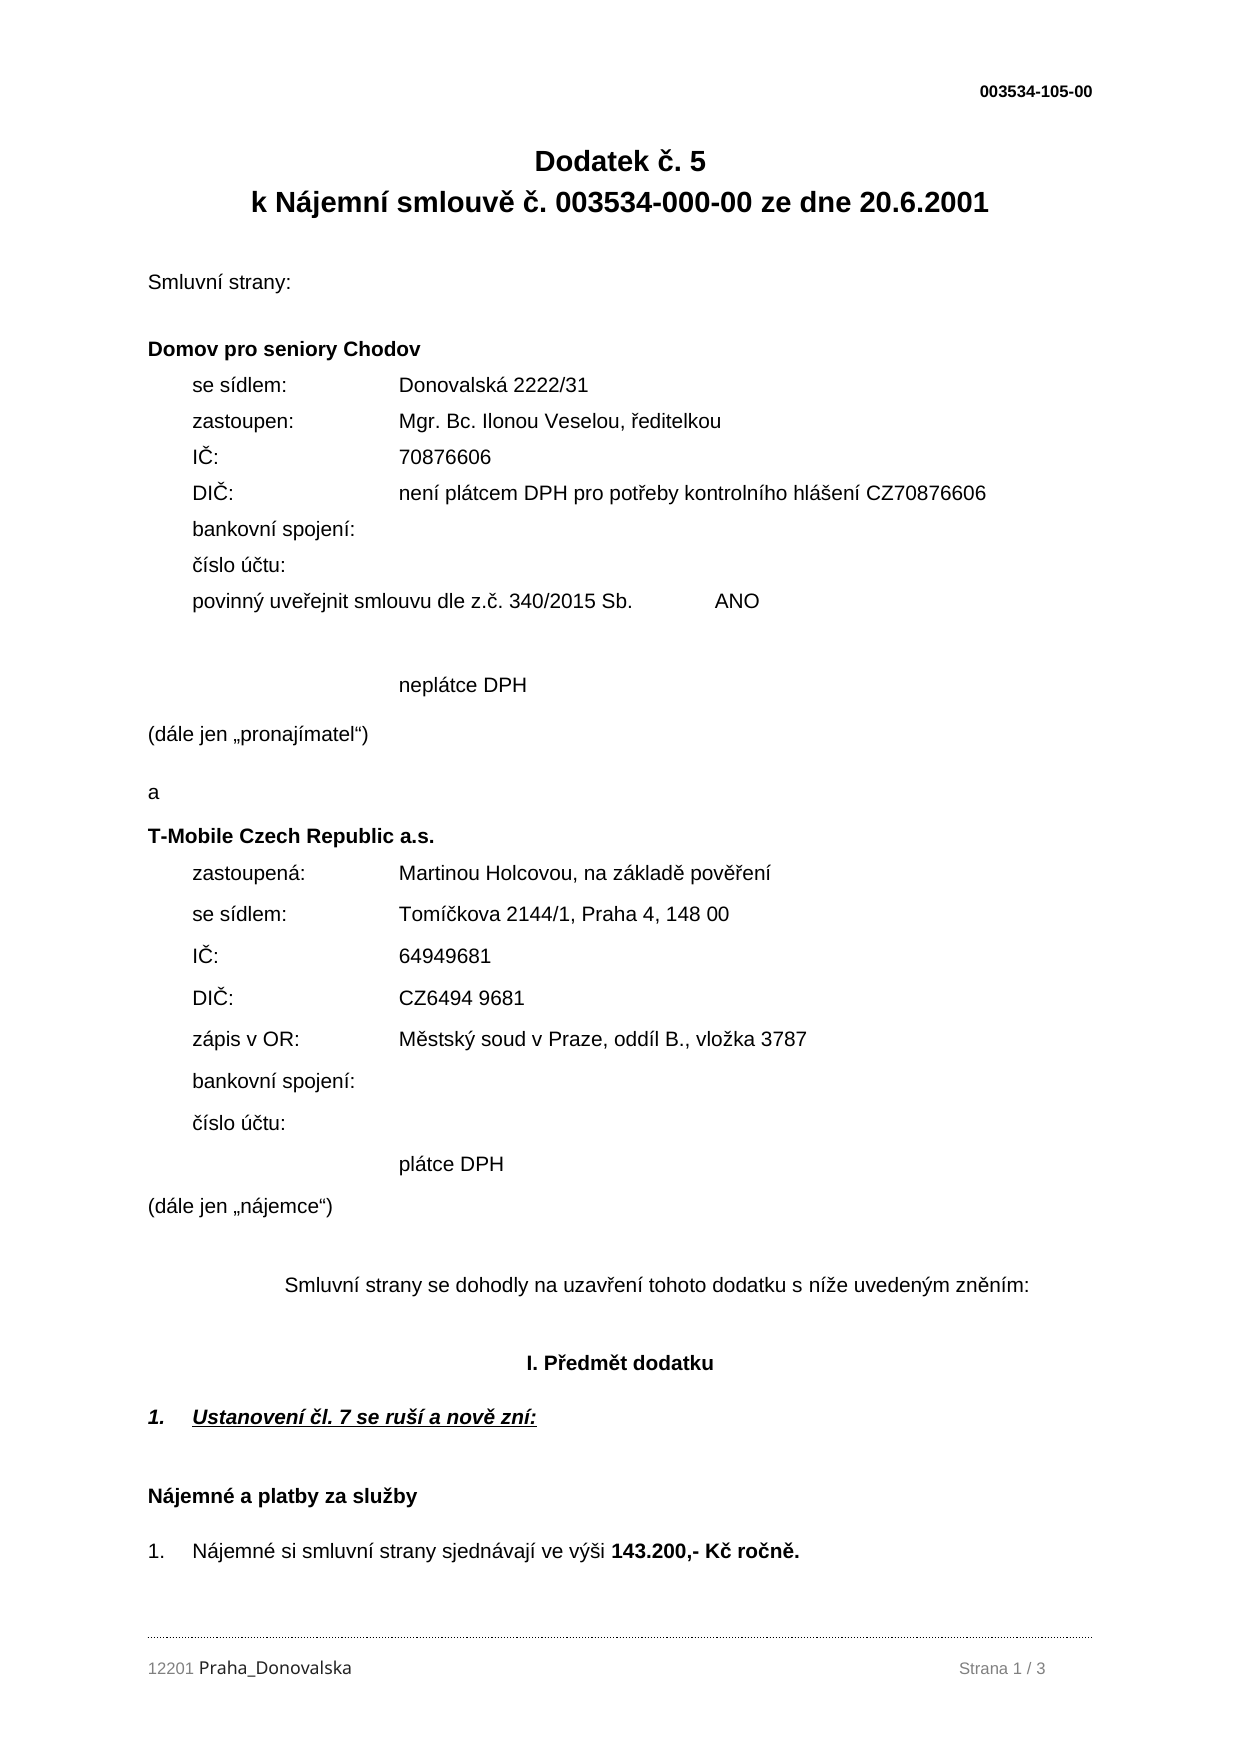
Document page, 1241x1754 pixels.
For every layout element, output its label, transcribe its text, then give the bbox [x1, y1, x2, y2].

text T-Mobile Czech Republic a.s. [148, 824, 1092, 848]
text IČ: 64949681 [148, 940, 1092, 969]
list Nájemné a platby za služby [148, 1481, 1092, 1510]
text k Nájemní smlouvě č. 003534-000-00 ze dne 20.6.2001 [148, 189, 1092, 218]
text (dále jen „nájemce“) [148, 1190, 1092, 1219]
list Ustanovení čl. 7 se ruší a nově zní: [148, 1401, 1092, 1431]
list Smluvní strany se dohodly na uzavření tohoto dodatku s níže uvedeným zněním: [222, 1273, 1092, 1297]
text neplátce DPH [298, 673, 1092, 697]
text bankovní spojení: [148, 1065, 1092, 1094]
text bankovní spojení: [148, 517, 1092, 541]
text IČ: 70876606 [148, 445, 1092, 469]
text DIČ: není plátcem DPH pro potřeby kontrolního hlášení CZ70876606 [148, 481, 1092, 505]
text zápis v OR: Městský soud v Praze, oddíl B., vložka 3787 [148, 1023, 1092, 1052]
list I. Předmět dodatku [148, 1347, 1092, 1376]
list Nájemné si smluvní strany sjednávají ve výši 143.200,- Kč ročně. [148, 1535, 1092, 1564]
text DIČ: CZ6494 9681 [148, 982, 1092, 1011]
text povinný uveřejnit smlouvu dle z.č. 340/2015 Sb. ANO [192, 589, 1092, 613]
text Domov pro seniory Chodov [148, 337, 1092, 361]
text (dále jen „pronajímatel“) [148, 722, 1092, 746]
text plátce DPH [148, 1148, 1092, 1177]
text a [148, 776, 1092, 806]
text číslo účtu: [148, 553, 1092, 577]
text se sídlem: Tomíčkova 2144/1, Praha 4, 148 00 [148, 898, 1092, 927]
text číslo účtu: [148, 1107, 1092, 1136]
text zastoupená: Martinou Holcovou, na základě pověření [148, 857, 1092, 886]
text se sídlem: Donovalská 2222/31 [148, 373, 1092, 397]
text Dodatek č. 5 [148, 148, 1092, 177]
text Smluvní strany: [148, 266, 1092, 296]
text zastoupen: Mgr. Bc. Ilonou Veselou, ředitelkou [148, 409, 1092, 433]
